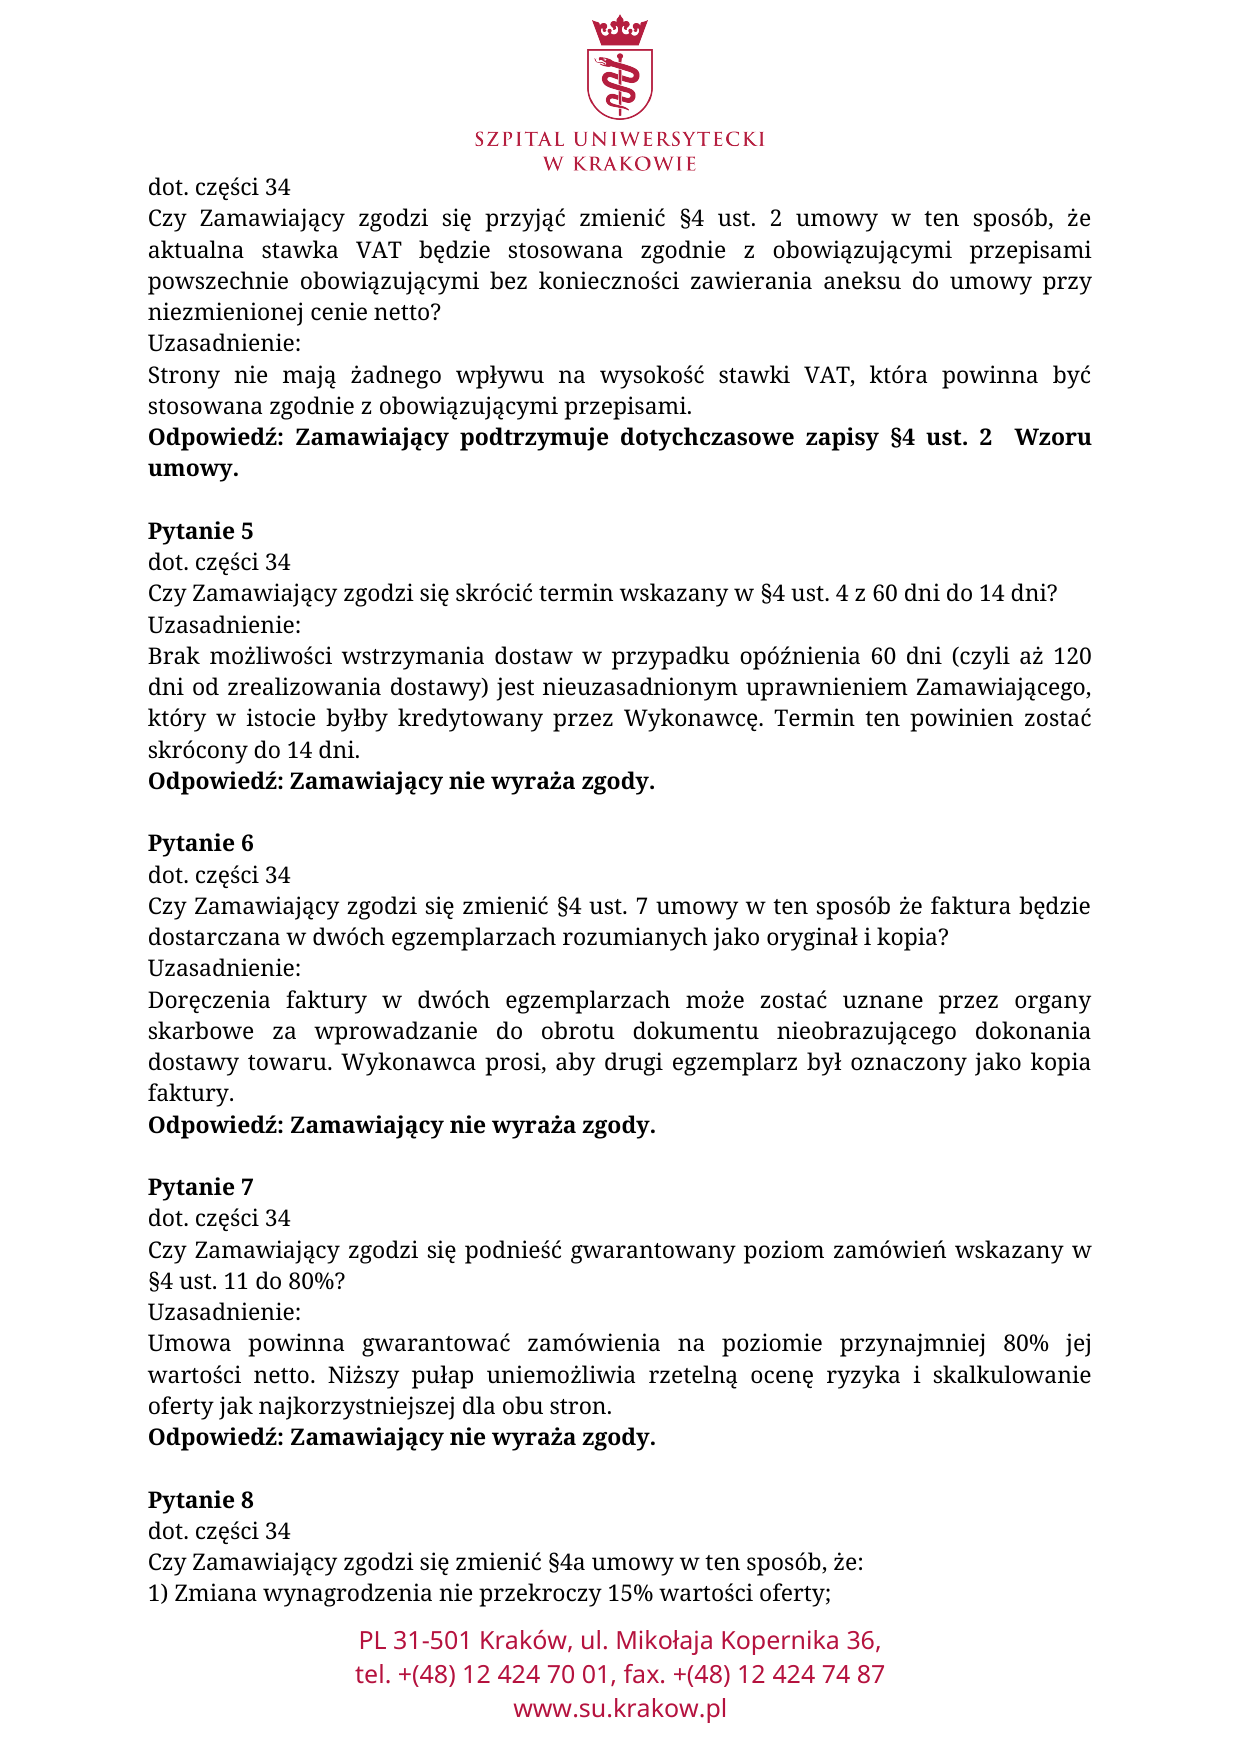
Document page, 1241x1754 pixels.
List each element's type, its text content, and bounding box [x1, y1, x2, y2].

text Pytanie 6 [148, 827, 1093, 858]
text Pytanie 5 [148, 515, 1093, 546]
text Uzasadnienie: [148, 1296, 1093, 1327]
text Uzasadnienie: [148, 327, 1093, 358]
text Czy Zamawiający zgodzi się przyjąć zmienić §4 ust. 2 umowy w ten sposób, że aktualna stawka VAT będzie stosowana zgodnie z obowiązującymi przepisami powszechnie obowiązującymi bez konieczności zawierania aneksu do umowy przy niezmienionej cenie netto? [148, 202, 1093, 327]
text Odpowiedź: Zamawiający nie wyraża zgody. [148, 765, 1093, 796]
text dot. części 34 [148, 546, 1093, 577]
text dot. części 34 [148, 1202, 1093, 1233]
text Uzasadnienie: [148, 952, 1093, 983]
text Odpowiedź: Zamawiający nie wyraża zgody. [148, 1108, 1093, 1140]
text Czy Zamawiający zgodzi się skrócić termin wskazany w §4 ust. 4 z 60 dni do 14 dni? [148, 577, 1093, 608]
text Pytanie 7 [148, 1171, 1093, 1202]
text Odpowiedź: Zamawiający podtrzymuje dotychczasowe zapisy §4 ust. 2 Wzoru umowy. [148, 421, 1093, 483]
text Strony nie mają żadnego wpływu na wysokość stawki VAT, która powinna być stosowana zgodnie z obowiązującymi przepisami. [148, 358, 1093, 421]
text dot. części 34 [148, 1515, 1093, 1546]
text Brak możliwości wstrzymania dostaw w przypadku opóźnienia 60 dni (czyli aż 120 dni od zrealizowania dostawy) jest nieuzasadnionym uprawnieniem Zamawiającego, który w istocie byłby kredytowany przez Wykonawcę. Termin ten powinien zostać skrócony do 14 dni. [148, 640, 1093, 765]
text Odpowiedź: Zamawiający nie wyraża zgody. [148, 1421, 1093, 1452]
text Uzasadnienie: [148, 608, 1093, 640]
picture [475, 14, 765, 171]
text 1) Zmiana wynagrodzenia nie przekroczy 15% wartości oferty; [148, 1577, 1093, 1608]
text dot. części 34 [148, 858, 1093, 890]
text Doręczenia faktury w dwóch egzemplarzach może zostać uznane przez organy skarbowe za wprowadzanie do obrotu dokumentu nieobrazującego dokonania dostawy towaru. Wykonawca prosi, aby drugi egzemplarz był oznaczony jako kopia faktury. [148, 983, 1093, 1108]
text Umowa powinna gwarantować zamówienia na poziomie przynajmniej 80% jej wartości netto. Niższy pułap uniemożliwia rzetelną ocenę ryzyka i skalkulowanie oferty jak najkorzystniejszej dla obu stron. [148, 1327, 1093, 1421]
text Czy Zamawiający zgodzi się zmienić §4 ust. 7 umowy w ten sposób że faktura będzie dostarczana w dwóch egzemplarzach rozumianych jako oryginał i kopia? [148, 890, 1093, 952]
text Czy Zamawiający zgodzi się podnieść gwarantowany poziom zamówień wskazany w §4 ust. 11 do 80%? [148, 1233, 1093, 1296]
text dot. części 34 [148, 171, 1093, 202]
text Czy Zamawiający zgodzi się zmienić §4a umowy w ten sposób, że: [148, 1546, 1093, 1577]
text Pytanie 8 [148, 1483, 1093, 1515]
